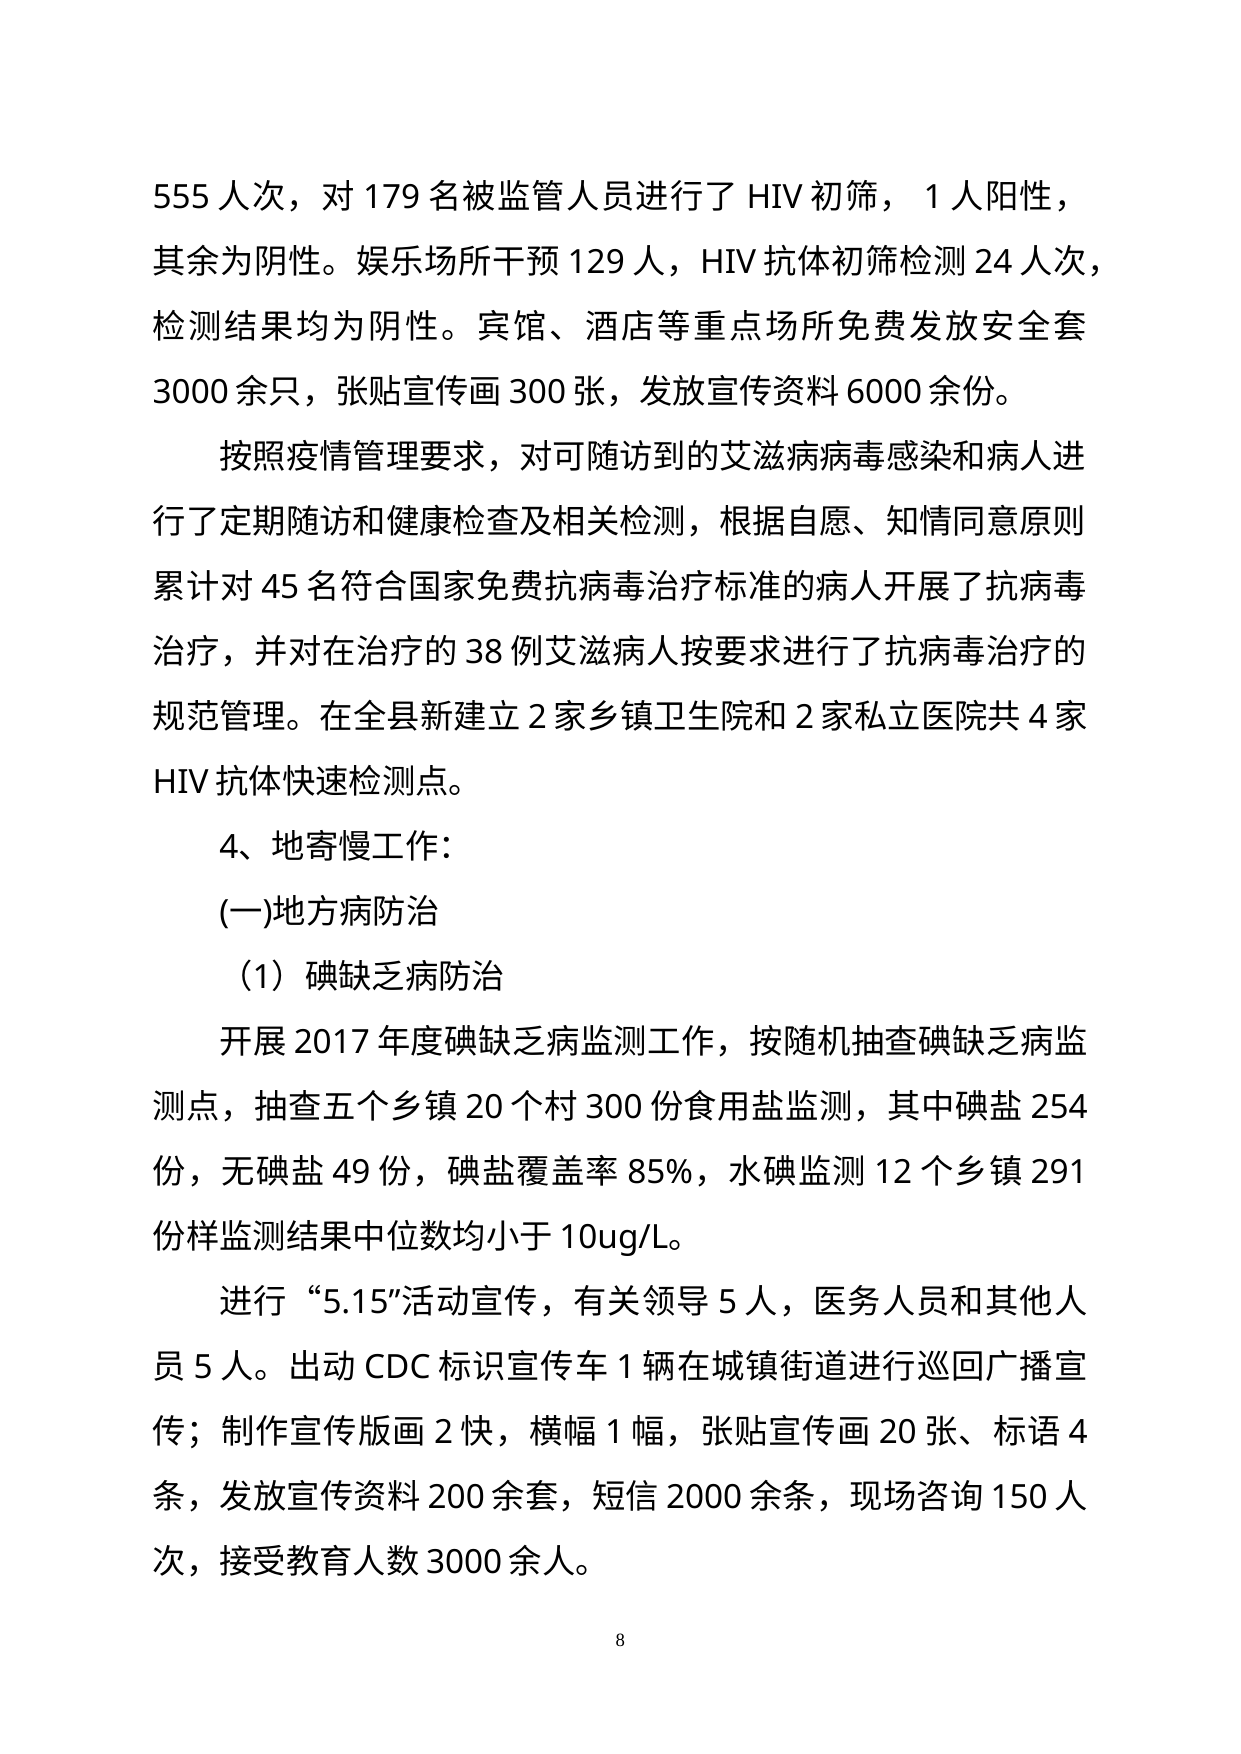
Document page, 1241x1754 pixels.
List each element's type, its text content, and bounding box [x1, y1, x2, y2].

text 开展2017年度碘缺乏病监测工作，按随机抽查碘缺乏病监测点，抽查五个乡镇20个村300份食用盐监测，其中碘盐254份，无碘盐49份，碘盐覆盖率85%，水碘监测12个乡镇291份样监测结果中位数均小于10ug/L。 [152, 1007, 1088, 1267]
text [152, 162, 1088, 422]
text （1）碘缺乏病防治 [152, 942, 1088, 1007]
text (一)地方病防治 [152, 877, 1088, 942]
text 按照疫情管理要求，对可随访到的艾滋病病毒感染和病人进行了定期随访和健康检查及相关检测，根据自愿、知情同意原则累计对45名符合国家免费抗病毒治疗标准的病人开展了抗病毒治疗，并对在治疗的38例艾滋病人按要求进行了抗病毒治疗的规范管理。在全县新建立2家乡镇卫生院和2家私立医院共4家HIV抗体快速检测点。 [152, 422, 1088, 812]
text 进行“5.15”活动宣传，有关领导5人，医务人员和其他人员5人。出动CDC标识宣传车1辆在城镇街道进行巡回广播宣传；制作宣传版画2快，横幅1幅，张贴宣传画20张、标语4条，发放宣传资料200余套，短信2000余条，现场咨询150人次，接受教育人数3000余人。 [152, 1267, 1088, 1592]
text 4、地寄慢工作： [152, 812, 1088, 877]
